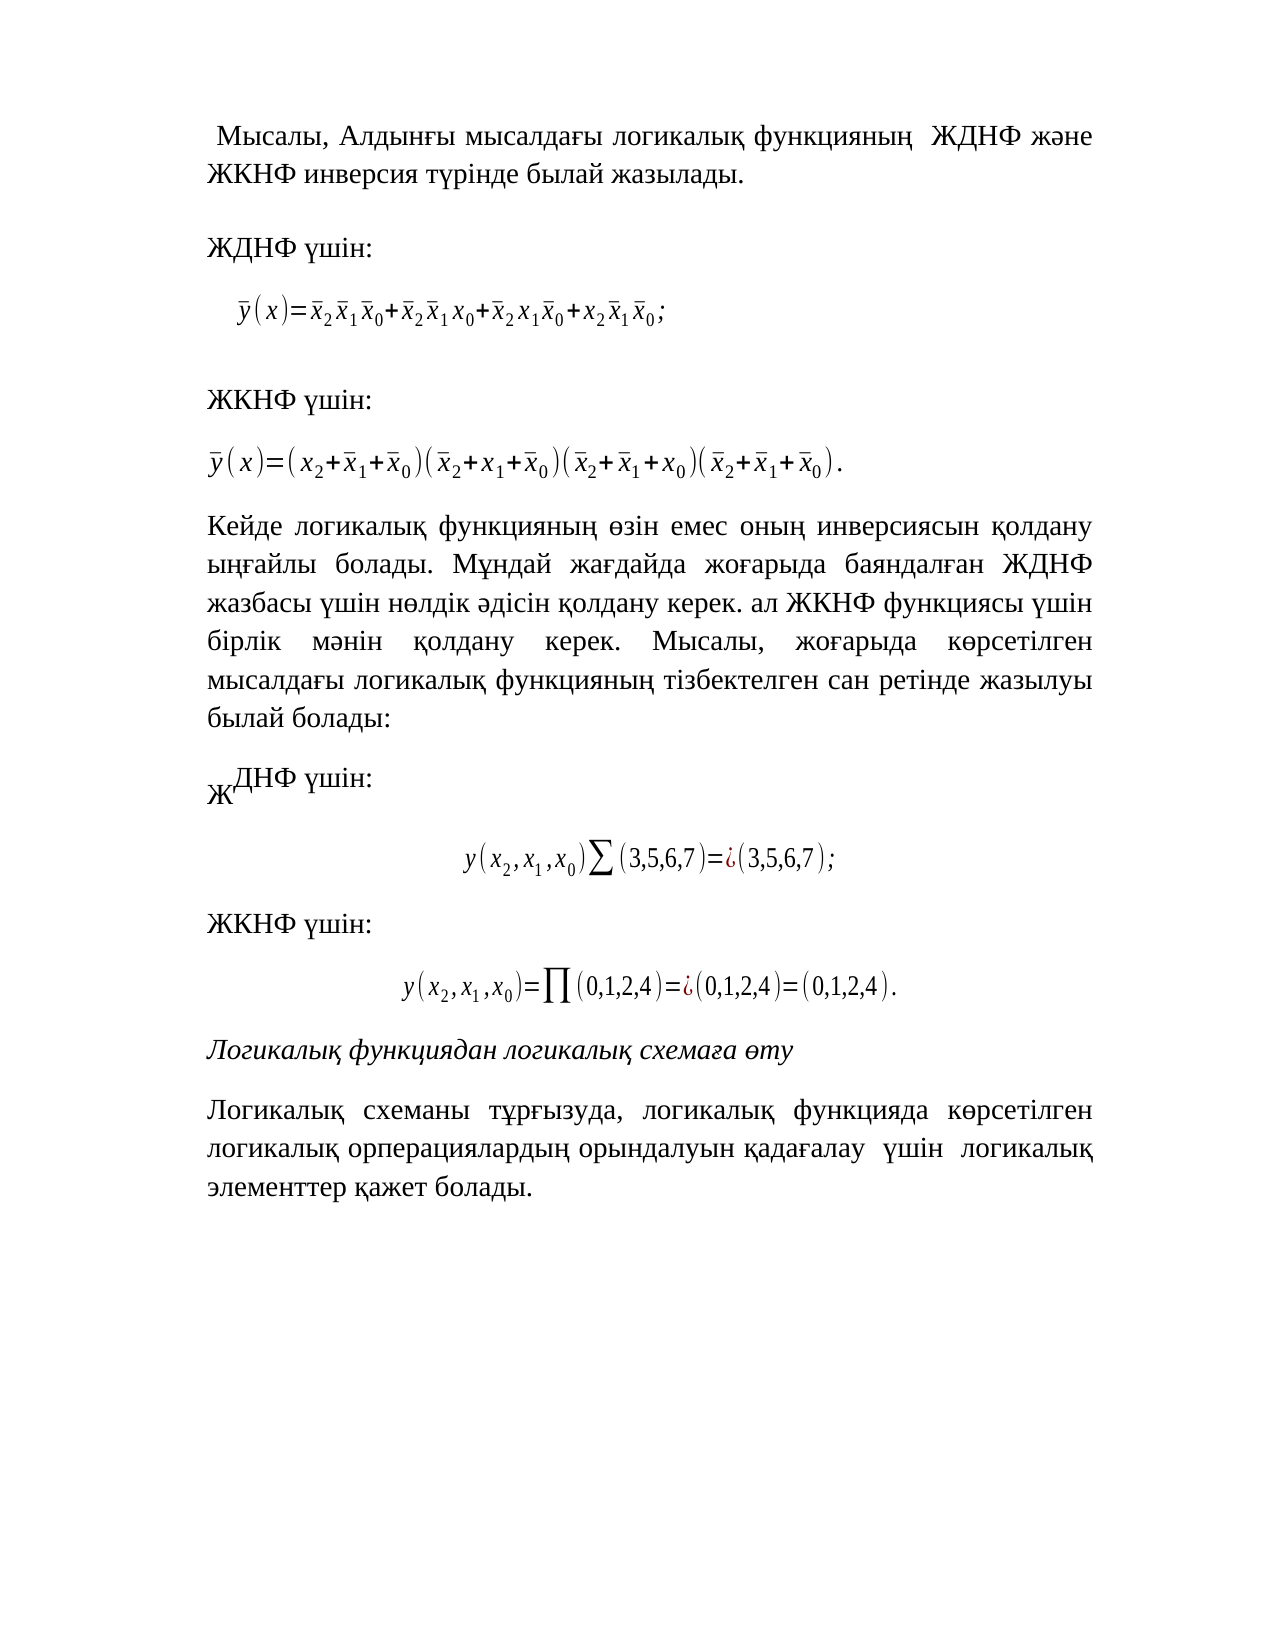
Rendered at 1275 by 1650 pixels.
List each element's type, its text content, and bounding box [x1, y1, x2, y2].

text ЖКНФ үшін: [207, 368, 1093, 416]
text Мысалы, Алдынғы мысалдағы логикалық функцияның ЖДНФ және ЖКНФ инверсия түрінде былай жазылады. [207, 118, 1093, 190]
text ЖДНФ үшін: [207, 216, 1093, 264]
text Логикалық функциядан логикалық схемаға өту [207, 1032, 1093, 1066]
text Кейде логикалық функцияның өзін емес оның инверсиясын қолдану ыңғайлы болады. Мұндай жағдайда жоғарыда баяндалған ЖДНФ жазбасы үшін нөлдік әдісін қолдану керек. ал ЖКНФ функциясы үшін бірлік мәнін қолдану керек. Мысалы, жоғарыда көрсетілген мысалдағы логикалық функцияның тізбектелген сан ретінде жазылуы былай болады: [207, 508, 1093, 734]
text Логикалық схеманы тұрғызуда, логикалық функцияда көрсетілген логикалық орперациялардың орындалуын қадағалау үшін логикалық элементтер қажет болады. [207, 1092, 1093, 1202]
text ЖДНФ үшін: [207, 760, 1093, 810]
text ЖКНФ үшін: [207, 906, 1093, 939]
